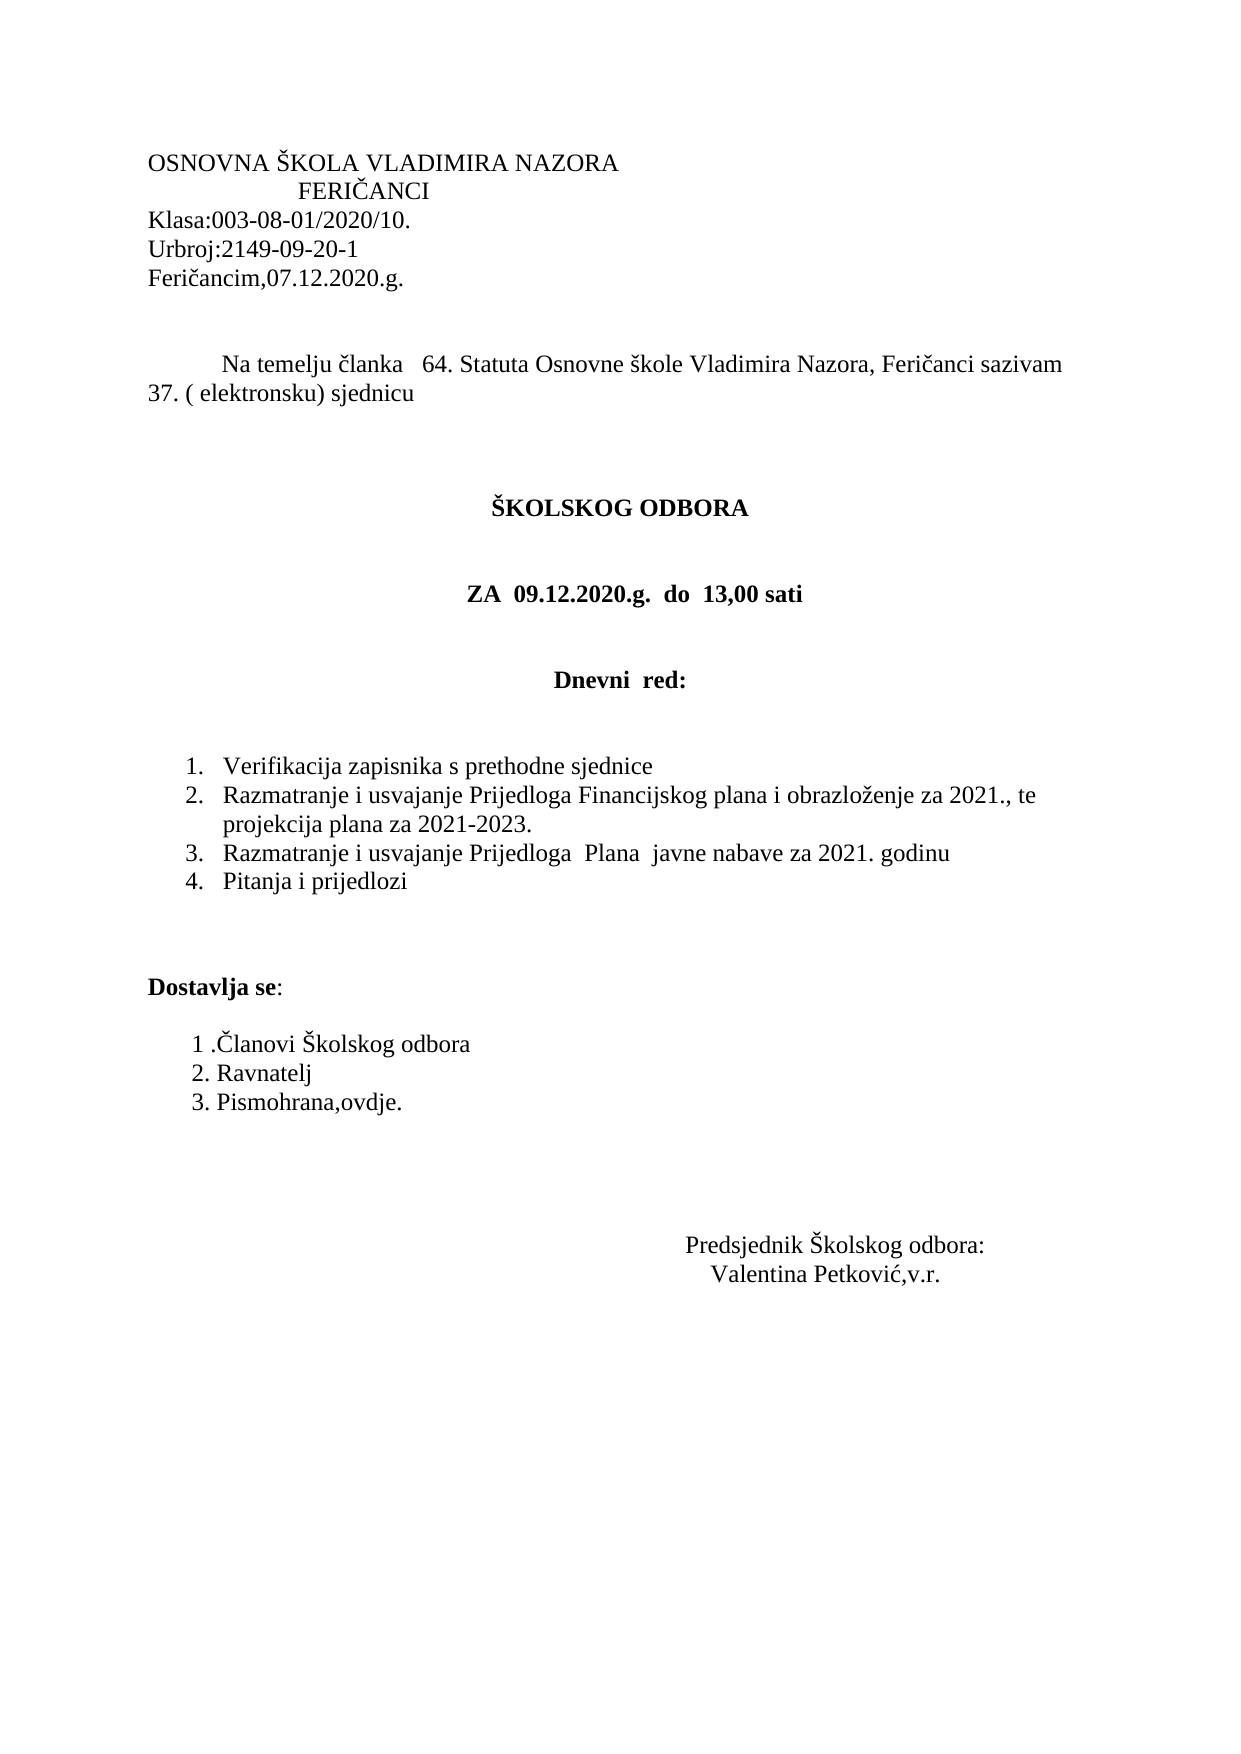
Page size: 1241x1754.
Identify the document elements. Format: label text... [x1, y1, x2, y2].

text Dnevni red: [148, 665, 1093, 694]
text Na temelju članka 64. Statuta Osnovne škole Vladimira Nazora, Feričanci sazivam 37. ( elektronsku) sjednicu [148, 349, 1093, 406]
list Pitanja i prijedlozi [185, 866, 1093, 895]
text Klasa:003-08-01/2020/10. [148, 205, 1093, 234]
list Razmatranje i usvajanje Prijedloga Plana javne nabave za 2021. godinu [185, 838, 1093, 866]
text Urbroj:2149-09-20-1 [148, 234, 1093, 263]
text 1 .Članovi Školskog odbora [148, 1029, 1093, 1058]
text 2. Ravnatelj [148, 1058, 1093, 1087]
text Predsjednik Školskog odbora: [148, 1231, 1093, 1259]
text FERIČANCI [223, 176, 1093, 205]
text ZA 09.12.2020.g. do 13,00 sati [148, 579, 1093, 608]
text 3. Pismohrana,ovdje. [185, 1087, 1093, 1116]
list Razmatranje i usvajanje Prijedloga Financijskog plana i obrazloženje za 2021., te projekcija plana za 2021-2023. [185, 780, 1093, 838]
text OSNOVNA ŠKOLA VLADIMIRA NAZORA [148, 148, 1093, 176]
text ŠKOLSKOG ODBORA [148, 493, 1093, 521]
text Feričancim,07.12.2020.g. [148, 263, 1093, 291]
text Dostavlja se: [148, 972, 1093, 1001]
text Valentina Petković,v.r. [148, 1259, 1093, 1288]
list Verifikacija zapisnika s prethodne sjednice [185, 751, 1093, 780]
